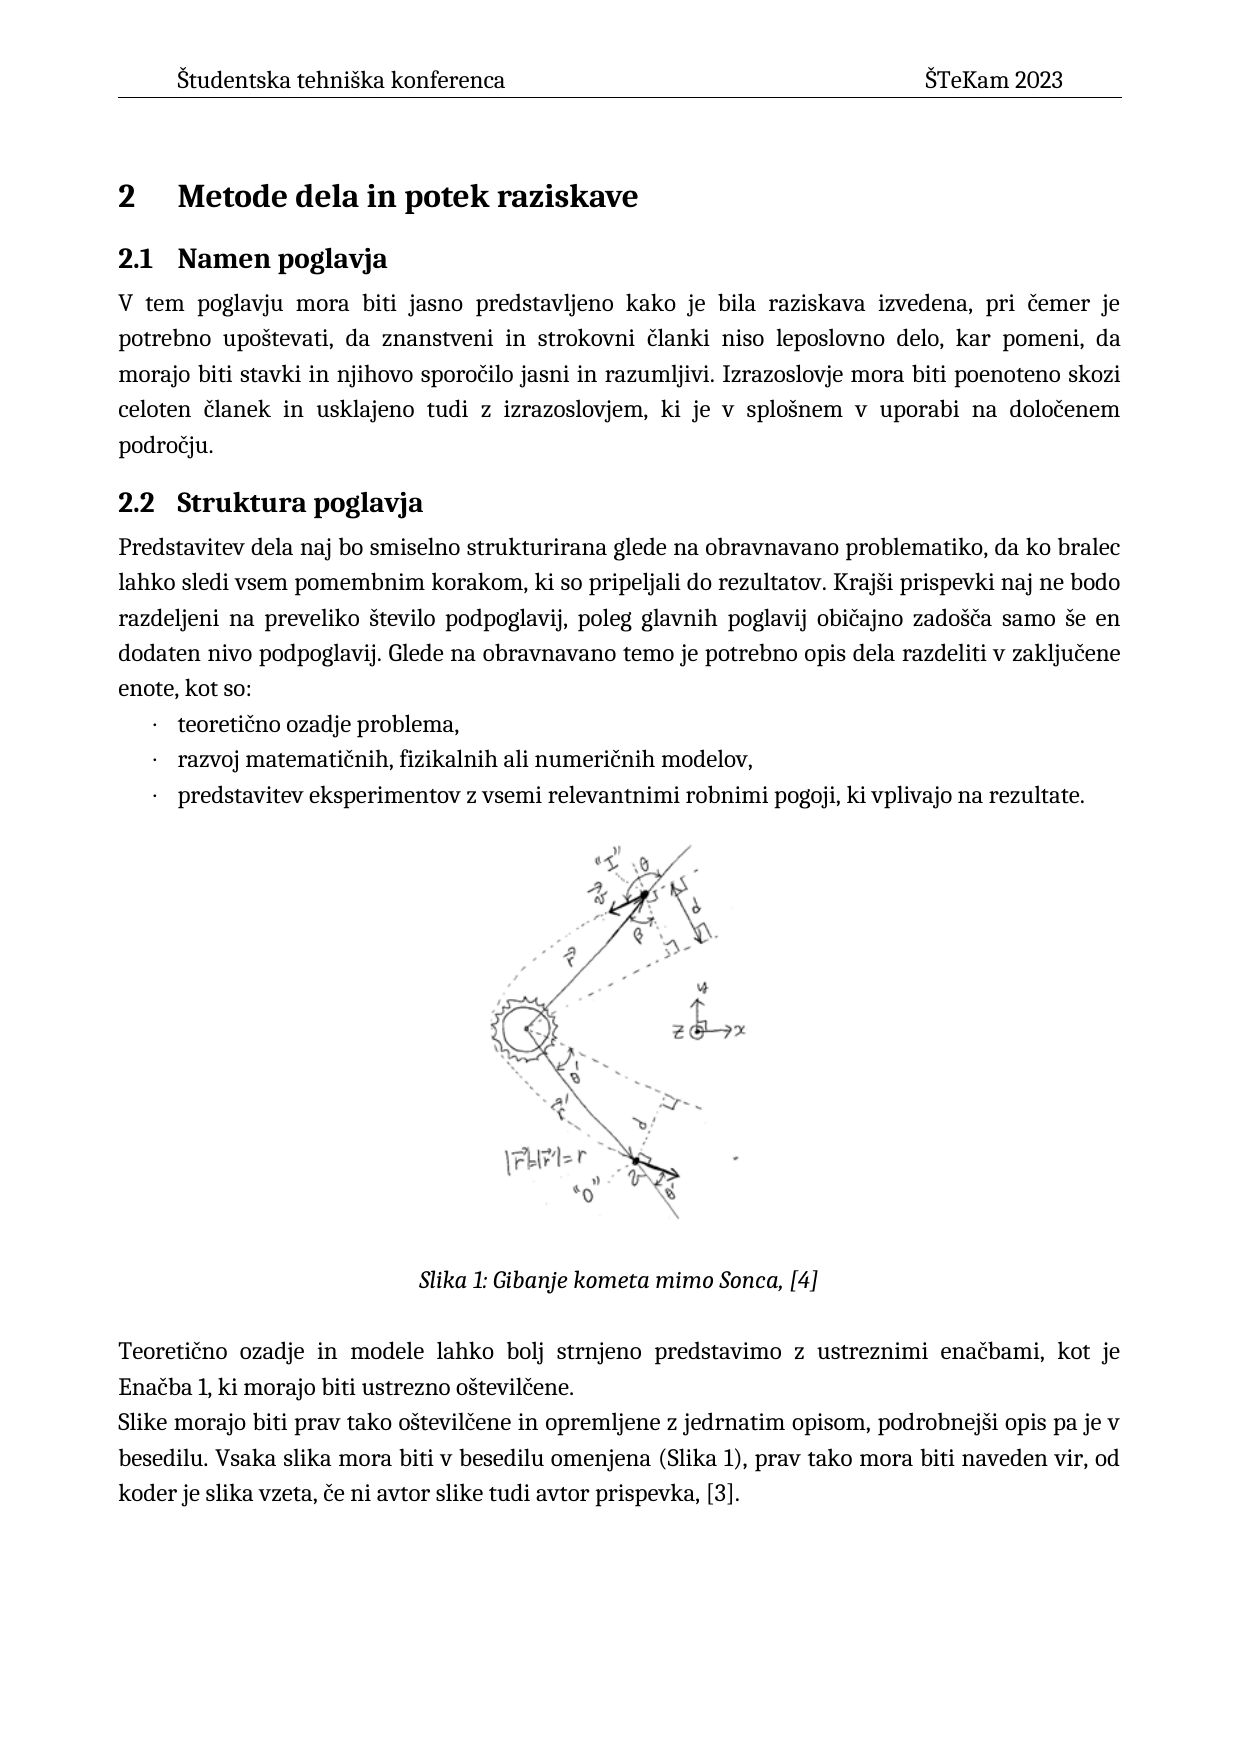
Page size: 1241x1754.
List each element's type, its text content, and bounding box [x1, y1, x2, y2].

subtitle Namen poglavja [118, 241, 1122, 276]
list predstavitev eksperimentov z vsemi relevantnimi robnimi pogoji, ki vplivajo na rezultate. [148, 774, 1122, 809]
text Predstavitev dela naj bo smiselno strukturirana glede na obravnavano problematiko, da ko bralec lahko sledi vsem pomembnim korakom, ki so pripeljali do rezultatov. Krajši prispevki naj ne bodo razdeljeni na preveliko število podpoglavij, poleg glavnih poglavij običajno zadošča samo še en dodaten nivo podpoglavij. Glede na obravnavano temo je potrebno opis dela razdeliti v zaključene enote, kot so: [118, 526, 1122, 703]
picture [490, 844, 750, 1225]
list teoretično ozadje problema, [148, 703, 1122, 738]
text Slika 1: Gibanje kometa mimo Sonca, [4] [118, 1260, 1122, 1295]
subtitle Metode dela in potek raziskave [118, 177, 1122, 216]
list razvoj matematičnih, fizikalnih ali numeričnih modelov, [148, 738, 1122, 774]
text Teoretično ozadje in modele lahko bolj strnjeno predstavimo z ustreznimi enačbami, kot je Enačba 1, ki morajo biti ustrezno oštevilčene. [118, 1331, 1122, 1401]
text Slike morajo biti prav tako oštevilčene in opremljene z jedrnatim opisom, podrobnejši opis pa je v besedilu. Vsaka slika mora biti v besedilu omenjena (Slika 1), prav tako mora biti naveden vir, od koder je slika vzeta, če ni avtor slike tudi avtor prispevka, [3]. [118, 1401, 1122, 1508]
text V tem poglavju mora biti jasno predstavljeno kako je bila raziskava izvedena, pri čemer je potrebno upoštevati, da znanstveni in strokovni članki niso leposlovno delo, kar pomeni, da morajo biti stavki in njihovo sporočilo jasni in razumljivi. Izrazoslovje mora biti poenoteno skozi celoten članek in usklajeno tudi z izrazoslovjem, ki je v splošnem v uporabi na določenem področju. [118, 282, 1122, 459]
subtitle Struktura poglavja [118, 484, 1122, 520]
